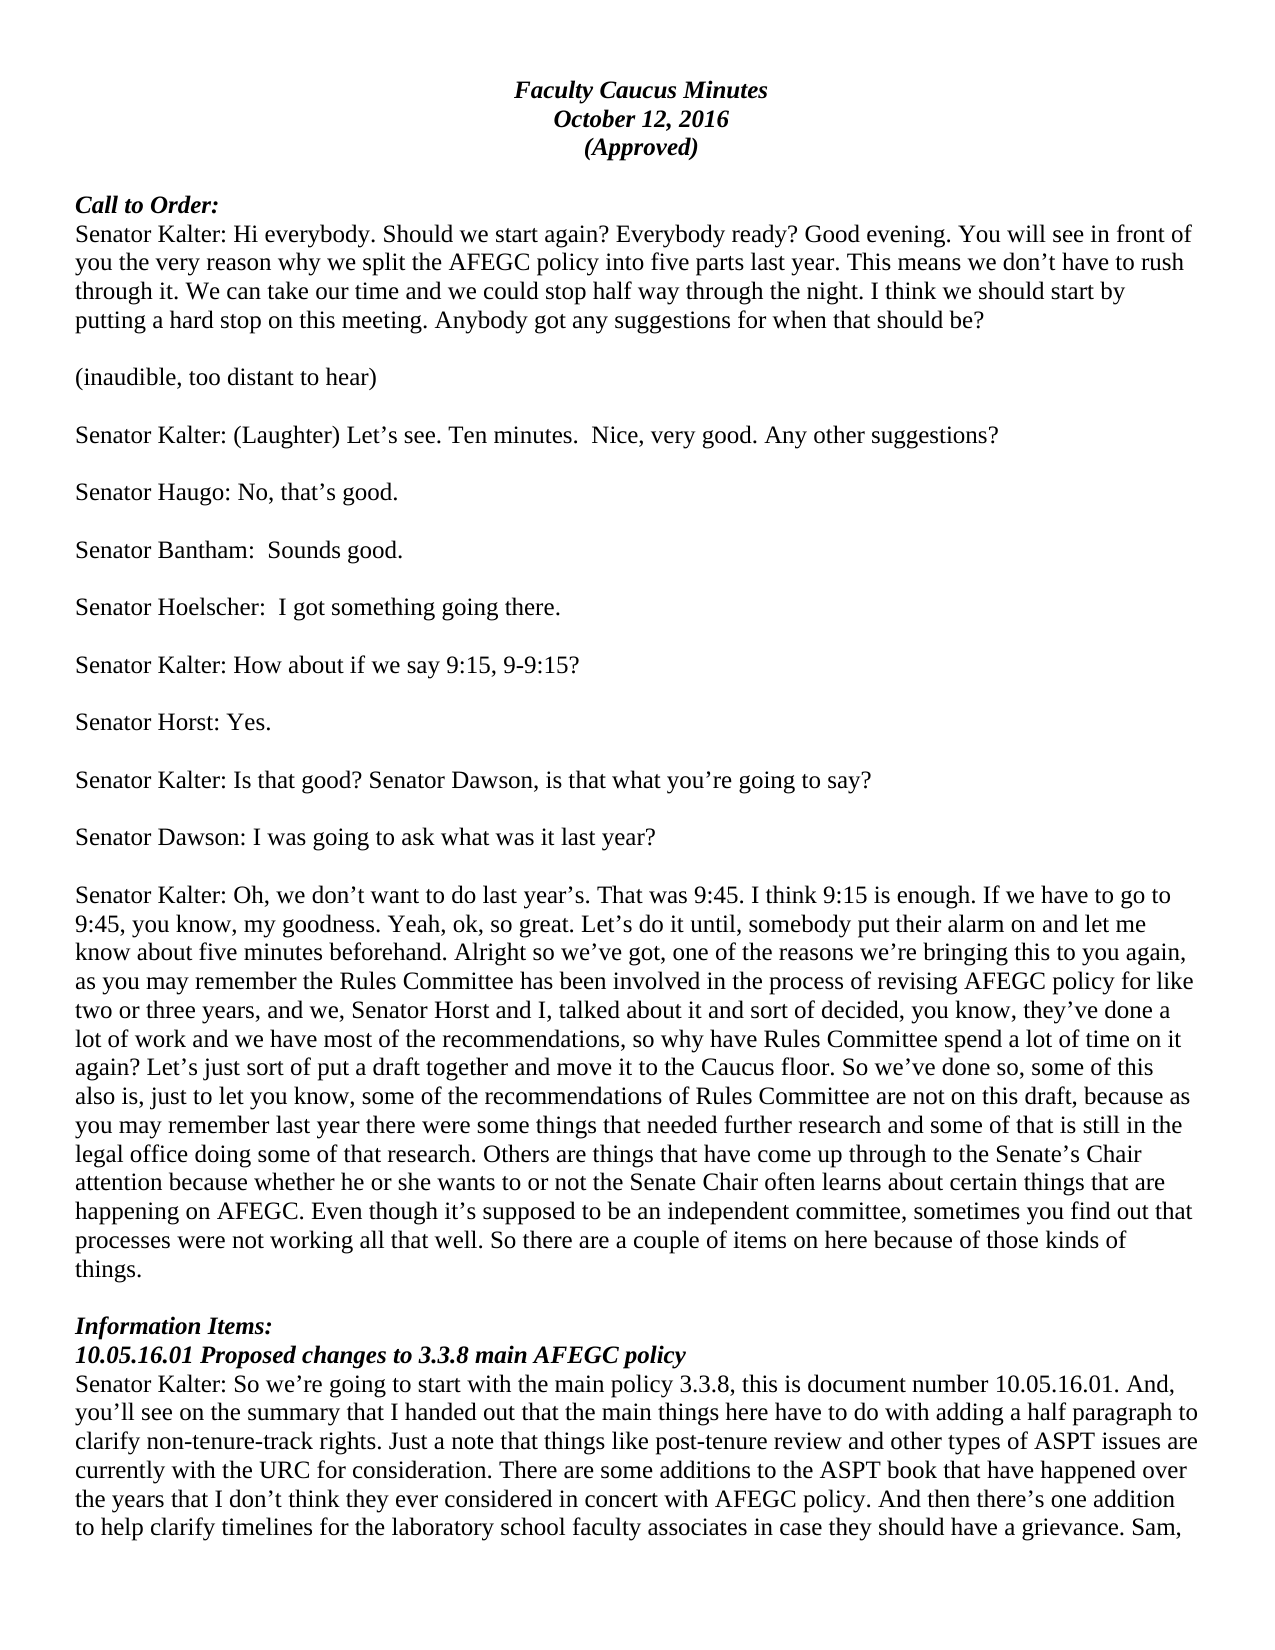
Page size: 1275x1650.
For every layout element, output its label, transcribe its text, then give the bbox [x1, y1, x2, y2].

text Faculty Caucus Minutes [84, 75, 1200, 104]
text Senator Kalter: How about if we say 9:15, 9-9:15? [75, 650, 1200, 679]
text Senator Kalter: Hi everybody. Should we start again? Everybody ready? Good evening. You will see in front of you the very reason why we split the AFEGC policy into five parts last year. This means we don’t have to rush through it. We can take our time and we could stop half way through the night. I think we should start by putting a hard stop on this meeting. Anybody got any suggestions for when that should be? [75, 219, 1200, 334]
text Senator Bantham: Sounds good. [75, 535, 1200, 564]
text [75, 1369, 1200, 1541]
text 10.05.16.01 Proposed changes to 3.3.8 main AFEGC policy [75, 1340, 1200, 1369]
text Senator Hoelscher: I got something going there. [75, 592, 1200, 621]
text Senator Kalter: (Laughter) Let’s see. Ten minutes. Nice, very good. Any other suggestions? [75, 420, 1200, 449]
text Senator Kalter: Oh, we don’t want to do last year’s. That was 9:45. I think 9:15 is enough. If we have to go to 9:45, you know, my goodness. Yeah, ok, so great. Let’s do it until, somebody put their alarm on and let me know about five minutes beforehand. Alright so we’ve got, one of the reasons we’re bringing this to you again, as you may remember the Rules Committee has been involved in the process of revising AFEGC policy for like two or three years, and we, Senator Horst and I, talked about it and sort of decided, you know, they’ve done a lot of work and we have most of the recommendations, so why have Rules Committee spend a lot of time on it again? Let’s just sort of put a draft together and move it to the Caucus floor. So we’ve done so, some of this also is, just to let you know, some of the recommendations of Rules Committee are not on this draft, because as you may remember last year there were some things that needed further research and some of that is still in the legal office doing some of that research. Others are things that have come up through to the Senate’s Chair attention because whether he or she wants to or not the Senate Chair often learns about certain things that are happening on AFEGC. Even though it’s supposed to be an independent committee, sometimes you find out that processes were not working all that well. So there are a couple of items on here because of those kinds of things. [75, 880, 1200, 1282]
text Senator Horst: Yes. [75, 707, 1200, 736]
text Call to Order: [75, 190, 1200, 219]
text Senator Dawson: I was going to ask what was it last year? [75, 822, 1200, 851]
text October 12, 2016 [84, 104, 1200, 132]
text Senator Kalter: Is that good? Senator Dawson, is that what you’re going to say? [75, 765, 1200, 794]
text Senator Haugo: No, that’s good. [75, 477, 1200, 506]
text Information Items: [75, 1311, 1200, 1340]
text (inaudible, too distant to hear) [75, 362, 1200, 391]
text (Approved) [84, 132, 1200, 161]
